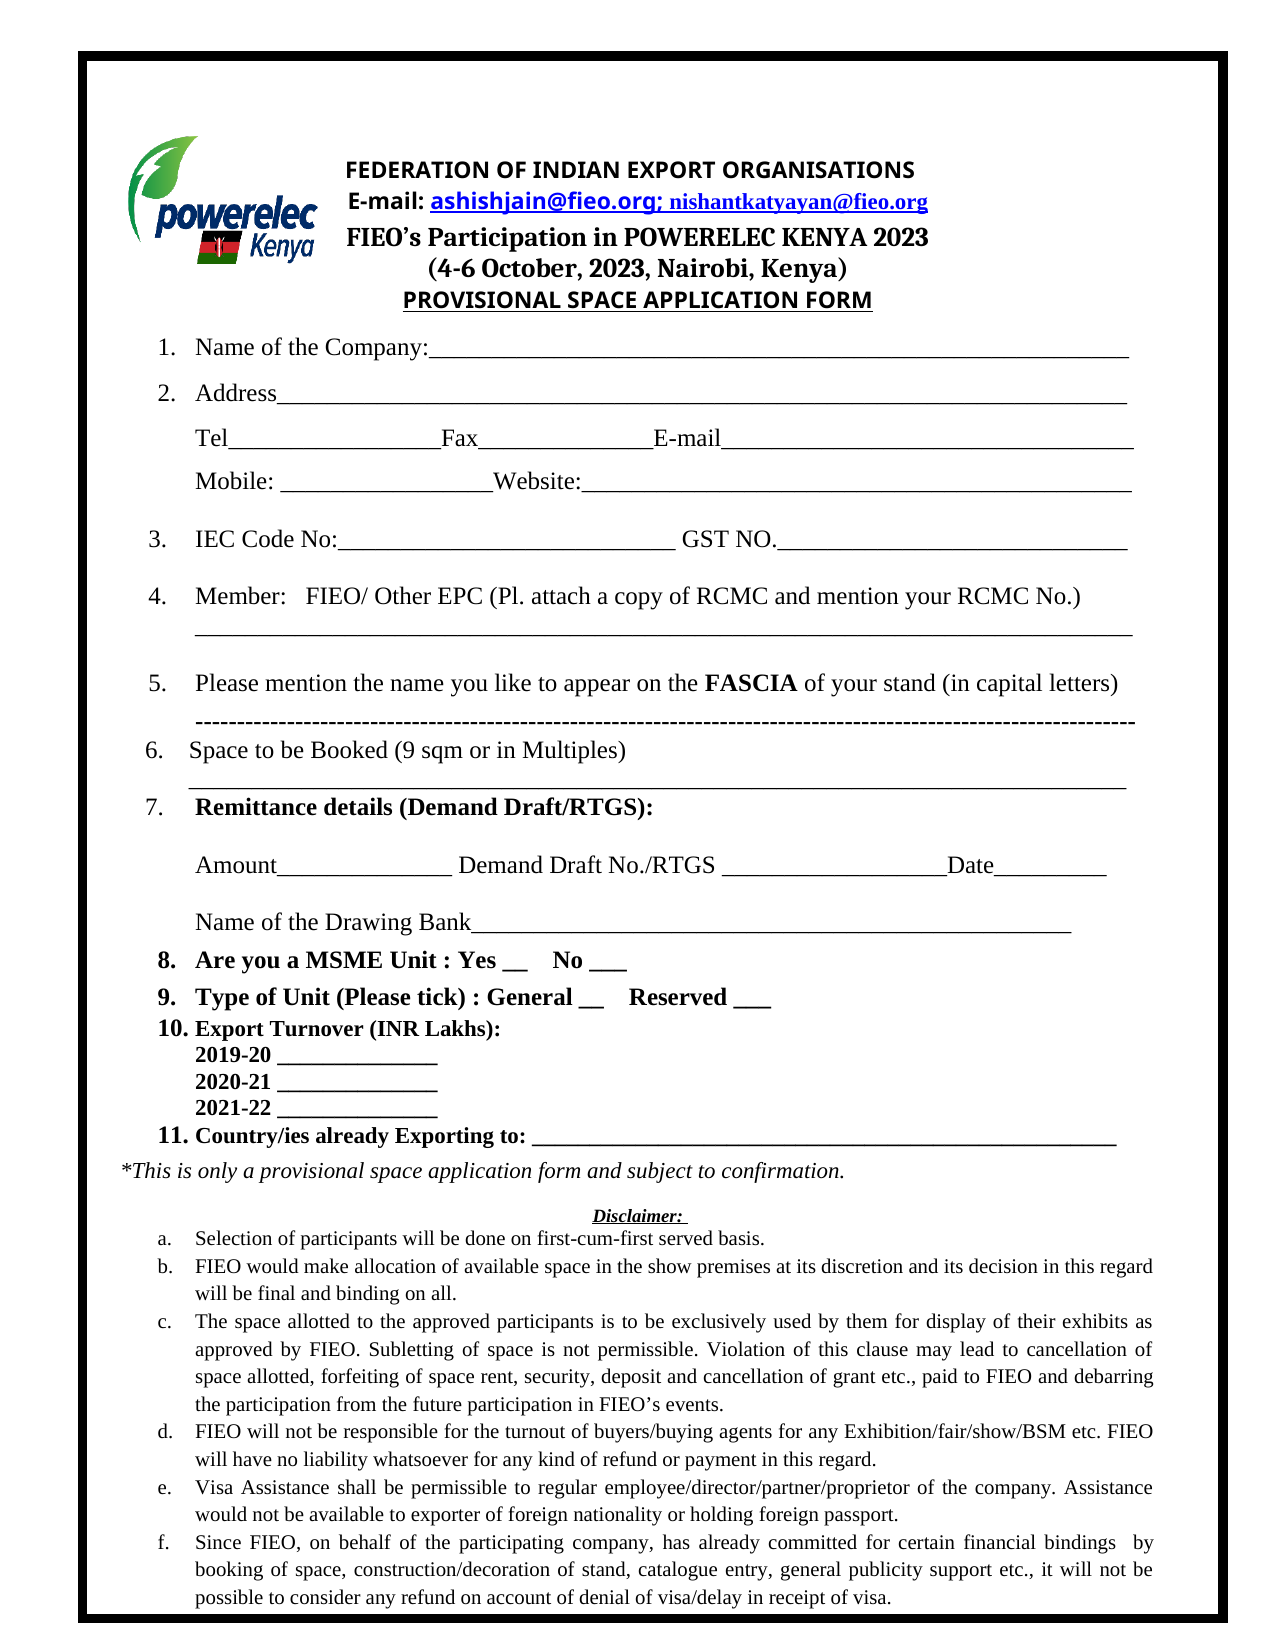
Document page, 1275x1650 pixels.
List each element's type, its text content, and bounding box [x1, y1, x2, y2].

text 3. IEC Code No:___________________________ GST NO.____________________________ [120, 524, 1155, 553]
text 2021-22 ______________ [195, 1094, 1155, 1121]
list Since FIEO, on behalf of the participating company, has already committed for certain financial bindings by booking of space, construction/decoration of stand, catalogue entry, general publicity support etc., it will not be possible to consider any refund on account of denial of visa/delay in receipt of visa. [157, 1530, 1155, 1609]
text 2020-21 ______________ [195, 1068, 1155, 1094]
text ----------------------------------------------------------------------------------------------------------------- [120, 706, 1155, 735]
list The space allotted to the approved participants is to be exclusively used by them for display of their exhibits as approved by FIEO. Subletting of space is not permissible. Violation of this clause may lead to cancellation of space allotted, forfeiting of space rent, security, deposit and cancellation of grant etc., paid to FIEO and debarring the participation from the future participation in FIEO’s events. [157, 1309, 1155, 1416]
list FIEO would make allocation of available space in the show premises at its discretion and its decision in this regard will be final and binding on all. [157, 1254, 1155, 1305]
list Name of the Company:________________________________________________________ [157, 332, 1155, 361]
list Country/ies already Exporting to: ___________________________________________________ [157, 1121, 1155, 1149]
text 4. Member: FIEO/ Other EPC (Pl. attach a copy of RCMC and mention your RCMC No.) ___________________________________________________________________________ [148, 581, 1155, 668]
text Disclaimer: [120, 1204, 1155, 1226]
text Name of the Drawing Bank________________________________________________ [120, 907, 1155, 936]
list FIEO will not be responsible for the turnout of buyers/buying agents for any Exhibition/fair/show/BSM etc. FIEO will have no liability whatsoever for any kind of refund or payment in this regard. [157, 1419, 1155, 1471]
text 5. Please mention the name you like to appear on the FASCIA of your stand (in capital letters) [120, 668, 1155, 696]
list Selection of participants will be done on first-cum-first served basis. [157, 1226, 1155, 1250]
text Mobile: _________________Website:____________________________________________ [195, 466, 1155, 495]
text E-mail: ashishjain@fieo.org; nishantkatyayan@fieo.org [332, 185, 1155, 216]
list Type of Unit (Please tick) : General __ Reserved ___ [157, 982, 1155, 1010]
text FIEO’s Participation in POWERELEC KENYA 2023 [332, 222, 1155, 253]
list Export Turnover (INR Lakhs): [157, 1013, 1155, 1042]
text 6. Space to be Booked (9 sqm or in Multiples) [120, 735, 1155, 763]
text ___________________________________________________________________________ [120, 763, 1155, 792]
text *This is only a provisional space application form and subject to confirmation. [120, 1157, 1155, 1183]
subtitle PROVISIONAL SPACE APPLICATION FORM [120, 284, 1155, 316]
picture [120, 128, 332, 283]
text 7. Remittance details (Demand Draft/RTGS): [120, 792, 1155, 821]
list Are you a MSME Unit : Yes __ No ___ [157, 946, 1155, 974]
text Amount______________ Demand Draft No./RTGS __________________Date_________ [120, 850, 1155, 878]
text 2019-20 ______________ [195, 1042, 1155, 1068]
subtitle FEDERATION OF INDIAN EXPORT ORGANISATIONS [332, 154, 1155, 185]
list Visa Assistance shall be permissible to regular employee/director/partner/proprietor of the company. Assistance would not be available to exporter of foreign nationality or holding foreign passport. [157, 1474, 1155, 1526]
text Tel_________________Fax______________E-mail_________________________________ [195, 423, 1155, 452]
text (4-6 October, 2023, Nairobi, Kenya) [120, 253, 1155, 284]
list Address____________________________________________________________________ [157, 378, 1155, 407]
